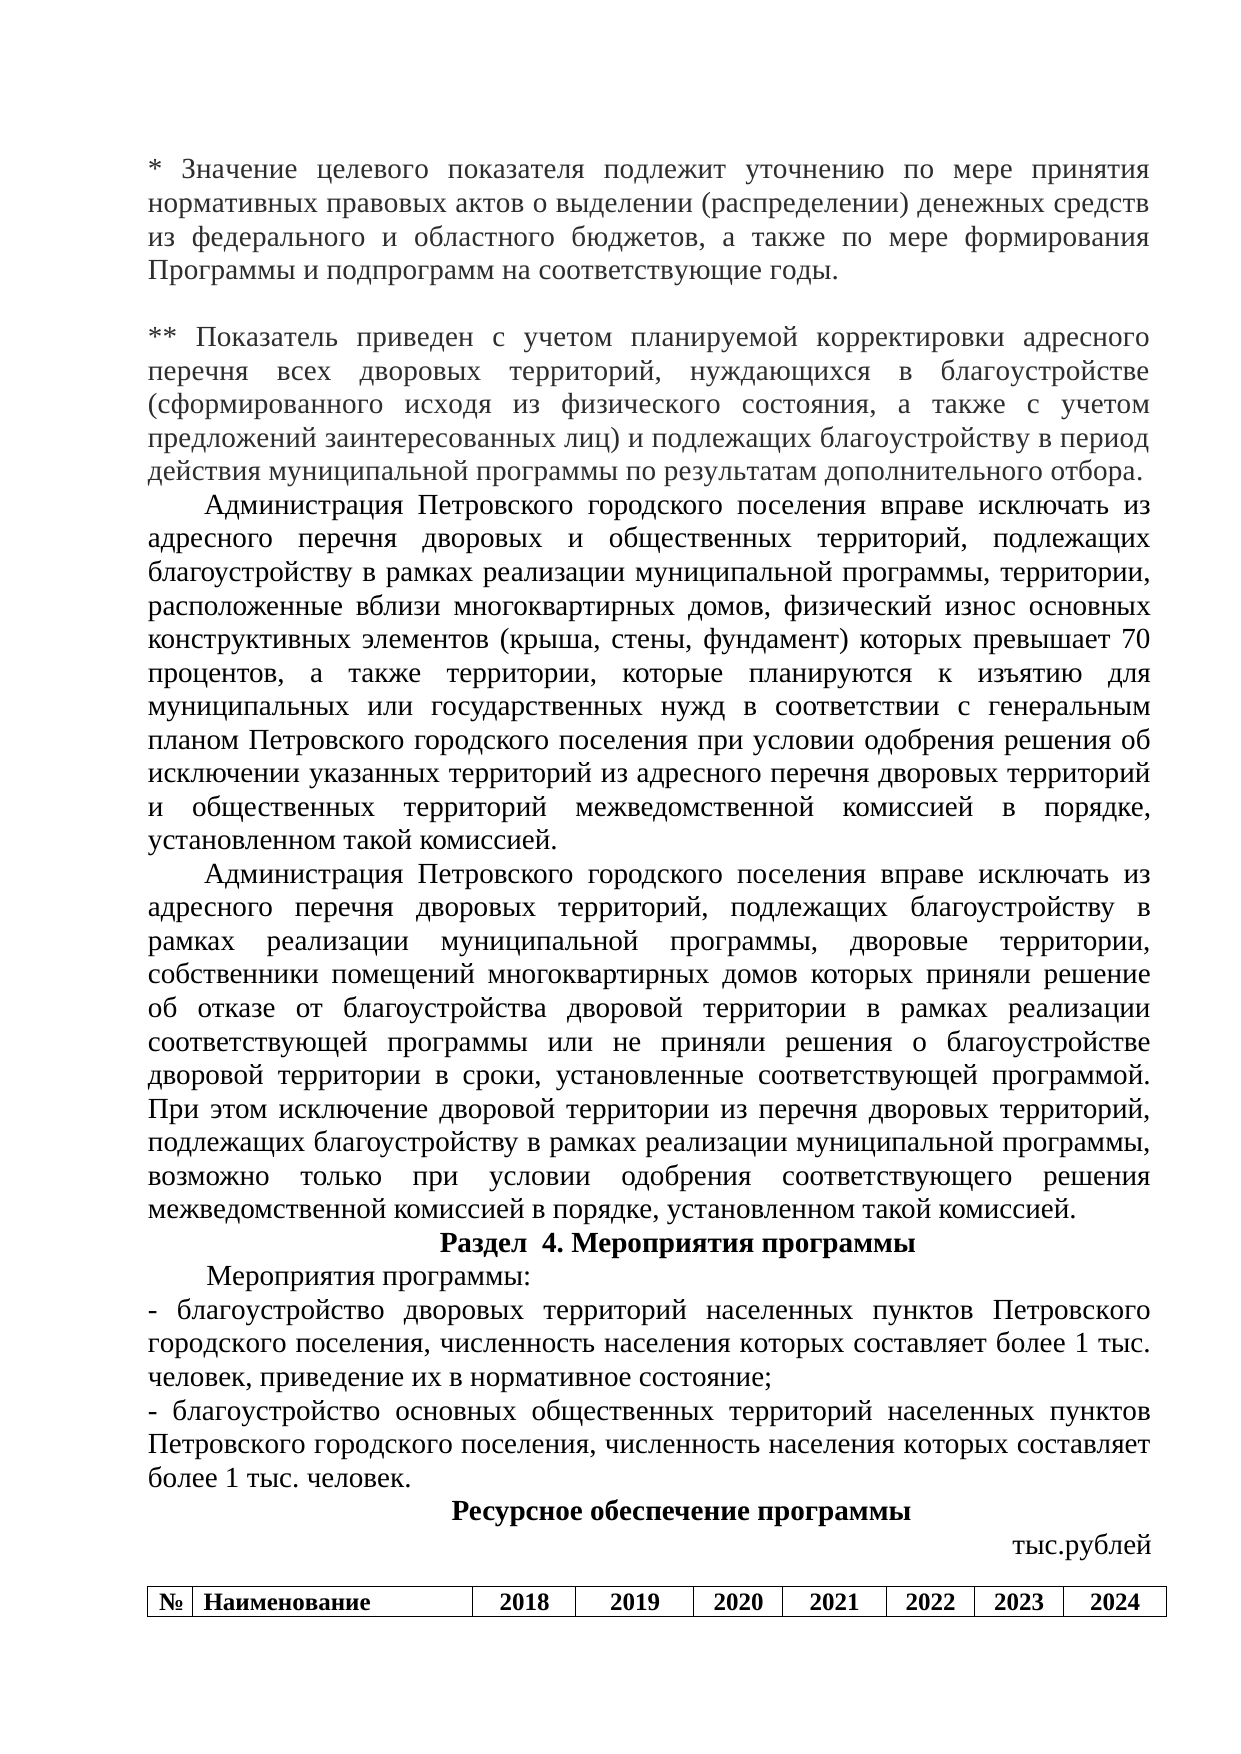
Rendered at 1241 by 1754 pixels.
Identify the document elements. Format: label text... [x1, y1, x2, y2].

text - благоустройство основных общественных территорий населенных пунктов Петровского городского поселения, численность населения которых составляет более 1 тыс. человек. [148, 1393, 1152, 1493]
text * Значение целевого показателя подлежит уточнению по мере принятия нормативных правовых актов о выделении (распределении) денежных средств из федерального и областного бюджетов, а также по мере формирования Программы и подпрограмм на соответствующие годы. [148, 118, 1152, 286]
table_header 2020 [694, 1587, 782, 1616]
table_header 2023 [975, 1587, 1063, 1616]
table_header 2021 [783, 1587, 886, 1616]
text Администрация Петровского городского поселения вправе исключать из адресного перечня дворовых и общественных территорий, подлежащих благоустройству в рамках реализации муниципальной программы, территории, расположенные вблизи многоквартирных домов, физический износ основных конструктивных элементов (крыша, стены, фундамент) которых превышает 70 процентов, а также территории, которые планируются к изъятию для муниципальных или государственных нужд в соответствии с генеральным планом Петровского городского поселения при условии одобрения решения об исключении указанных территорий из адресного перечня дворовых территорий и общественных территорий межведомственной комиссией в порядке, установленном такой комиссией. [148, 487, 1152, 856]
text ** Показатель приведен с учетом планируемой корректировки адресного перечня всех дворовых территорий, нуждающихся в благоустройстве (сформированного исходя из физического состояния, а также с учетом предложений заинтересованных лиц) и подлежащих благоустройству в период действия муниципальной программы по результатам дополнительного отбора. [148, 286, 1152, 487]
table_header 2024 [1064, 1587, 1166, 1616]
text Раздел 4. Мероприятия программы [148, 1225, 1152, 1258]
text тыс.рублей [148, 1527, 1152, 1560]
table_header № п/п [148, 1587, 192, 1616]
table_header 2019 [576, 1587, 693, 1616]
text Администрация Петровского городского поселения вправе исключать из адресного перечня дворовых территорий, подлежащих благоустройству в рамках реализации муниципальной программы, дворовые территории, собственники помещений многоквартирных домов которых приняли решение об отказе от благоустройства дворовой территории в рамках реализации соответствующей программы или не приняли решения о благоустройстве дворовой территории в сроки, установленные соответствующей программой. При этом исключение дворовой территории из перечня дворовых территорий, подлежащих благоустройству в рамках реализации муниципальной программы, возможно только при условии одобрения соответствующего решения межведомственной комиссией в порядке, установленном такой комиссией. [148, 856, 1152, 1225]
text - благоустройство дворовых территорий населенных пунктов Петровского городского поселения, численность населения которых составляет более 1 тыс. человек, приведение их в нормативное состояние; [148, 1292, 1152, 1393]
text Ресурсное обеспечение программы [148, 1493, 1152, 1527]
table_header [193, 1587, 472, 1616]
table_header 2018 [473, 1587, 575, 1616]
table_header 2022 [887, 1587, 974, 1616]
text Мероприятия программы: [148, 1258, 1152, 1292]
